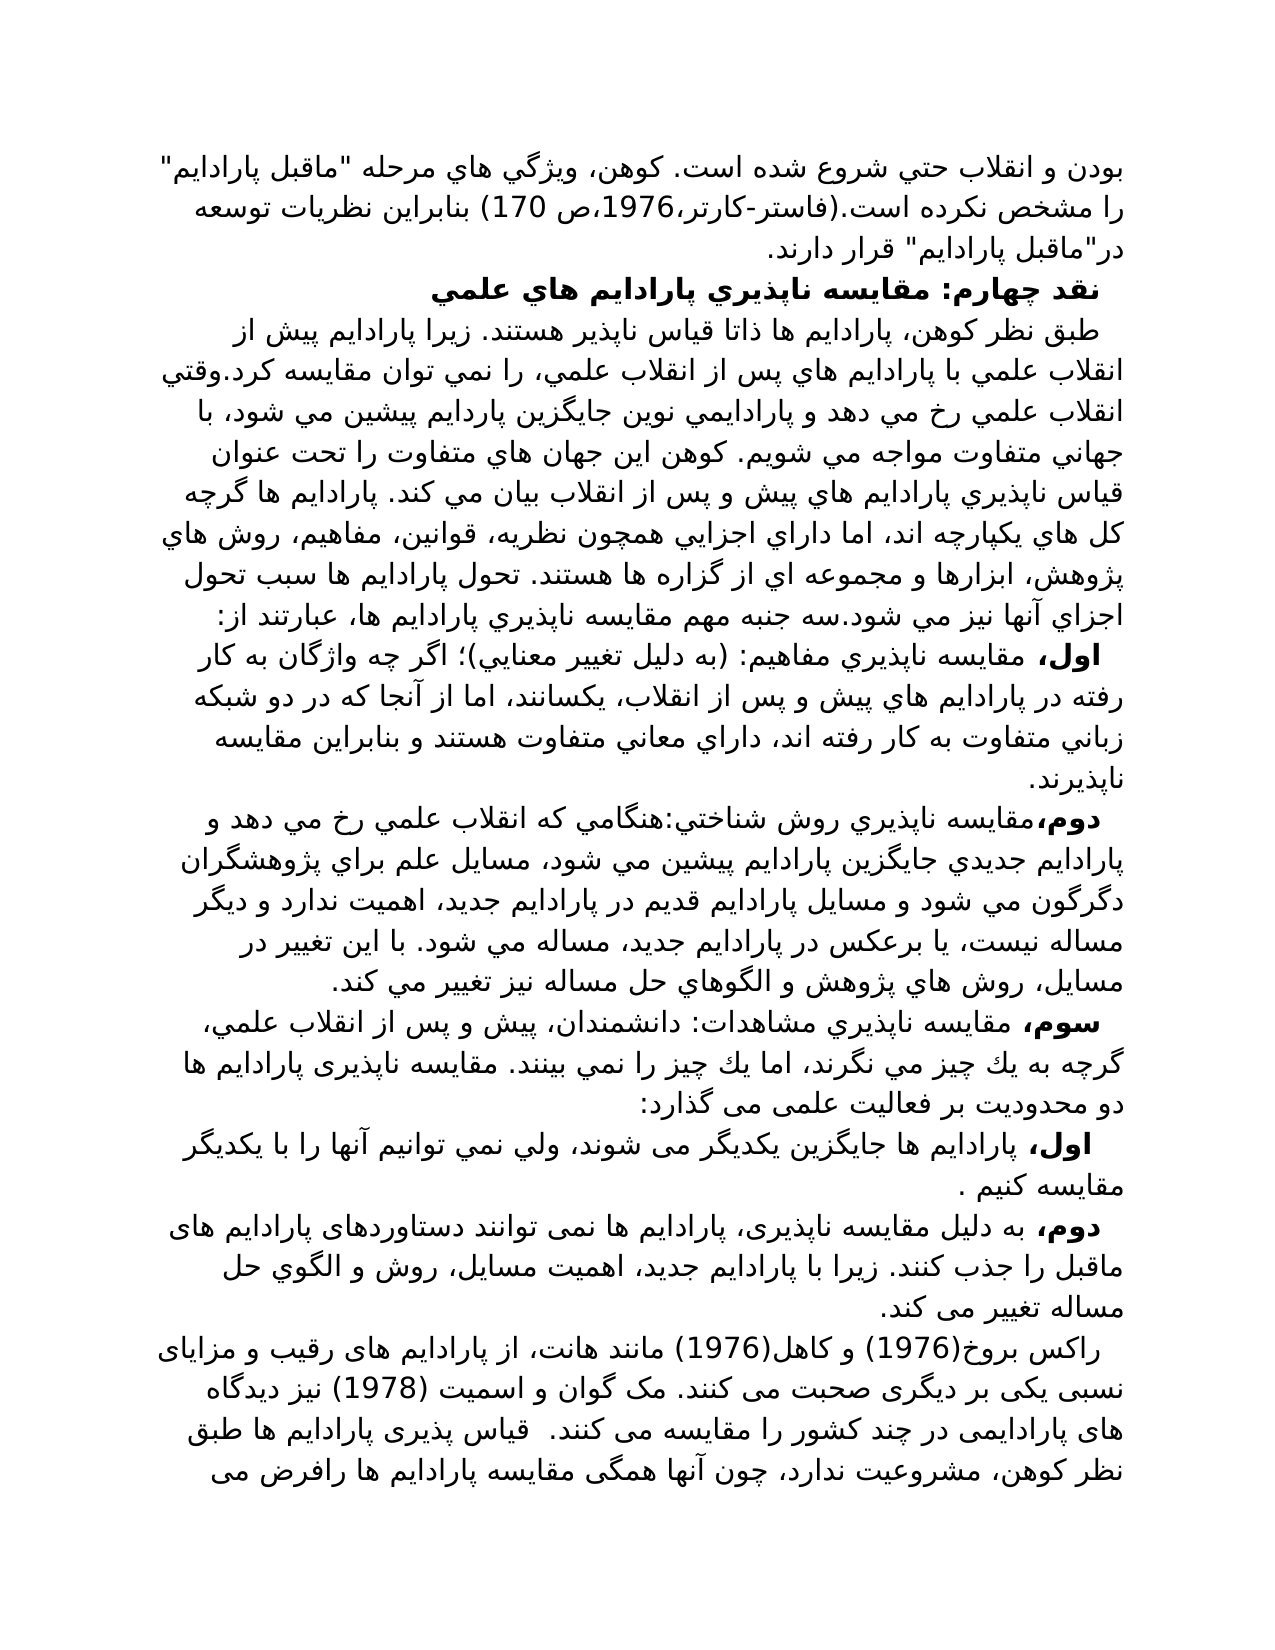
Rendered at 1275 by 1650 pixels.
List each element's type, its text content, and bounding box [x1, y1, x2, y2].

text طبق نظر کوهن، پارادایم ها ذاتا قیاس ناپذیر هستند. زيرا پارادايم پيش از انقلاب علمي با پارادايم هاي پس از انقلاب علمي، را نمي توان مقايسه كرد.وقتي انقلاب علمي رخ مي دهد و پارادايمي نوين جايگزين پاردايم پيشين مي شود، با جهاني متفاوت مواجه مي شويم. كوهن اين جهان هاي متفاوت را تحت عنوان قياس ناپذيري پارادايم هاي پيش و پس از انقلاب بيان مي كند. پارادايم ها گرچه كل هاي يكپارچه اند، اما داراي اجزايي همچون نظريه، قوانين، مفاهيم، روش هاي پژوهش، ابزارها و مجموعه اي از گزاره ها هستند. تحول پارادايم ها سبب تحول اجزاي آنها نيز مي شود.سه جنبه مهم مقايسه ناپذيري پارادايم ها، عبارتند از: [150, 313, 1125, 632]
text نقد چهارم: مقايسه ناپذيري پارادايم هاي علمي [150, 272, 1125, 306]
text دوم،مقايسه ناپذيري روش شناختي:هنگامي كه انقلاب علمي رخ مي دهد و پارادايم جديدي جايگزين پارادايم پيشين مي شود، مسايل علم براي پژوهشگران دگرگون مي شود و مسايل پارادايم قديم در پارادايم جديد، اهميت ندارد و ديگر مساله نيست، يا برعكس در پارادايم جديد، مساله مي شود. با اين تغيير در مسايل، روش هاي پژوهش و الگوهاي حل مساله نيز تغيير مي كند. [150, 802, 1125, 998]
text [150, 1331, 1125, 1487]
text اول، پارادایم ها جایگزین یکدیگر می شوند، ولي نمي توانيم آنها را با يكديگر مقایسه کنیم . [150, 1127, 1125, 1202]
text اول، مقايسه ناپذيري مفاهيم: (به دليل تغيير معنايي)؛ اگر چه واژگان به كار رفته در پارادايم هاي پيش و پس از انقلاب، يكسانند، اما از آنجا كه در دو شبكه زباني متفاوت به كار رفته اند، داراي معاني متفاوت هستند و بنابراين مقايسه ناپذيرند. [150, 639, 1125, 795]
text دوم، به دلیل مقایسه ناپذیری، پارادایم ها نمی توانند دستاوردهای پارادایم های ماقبل را جذب کنند. زيرا با پارادایم جدید، اهمیت مسایل، روش و الگوي حل مساله تغيير می كند. [150, 1209, 1125, 1324]
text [150, 150, 1125, 265]
text سوم، مقايسه ناپذيري مشاهدات: دانشمندان، پيش و پس از انقلاب علمي، گرچه به يك چيز مي نگرند، اما يك چيز را نمي بينند. مقايسه ناپذیری پارادايم ها دو محدودیت بر فعالیت علمی می گذارد: [150, 1005, 1125, 1121]
